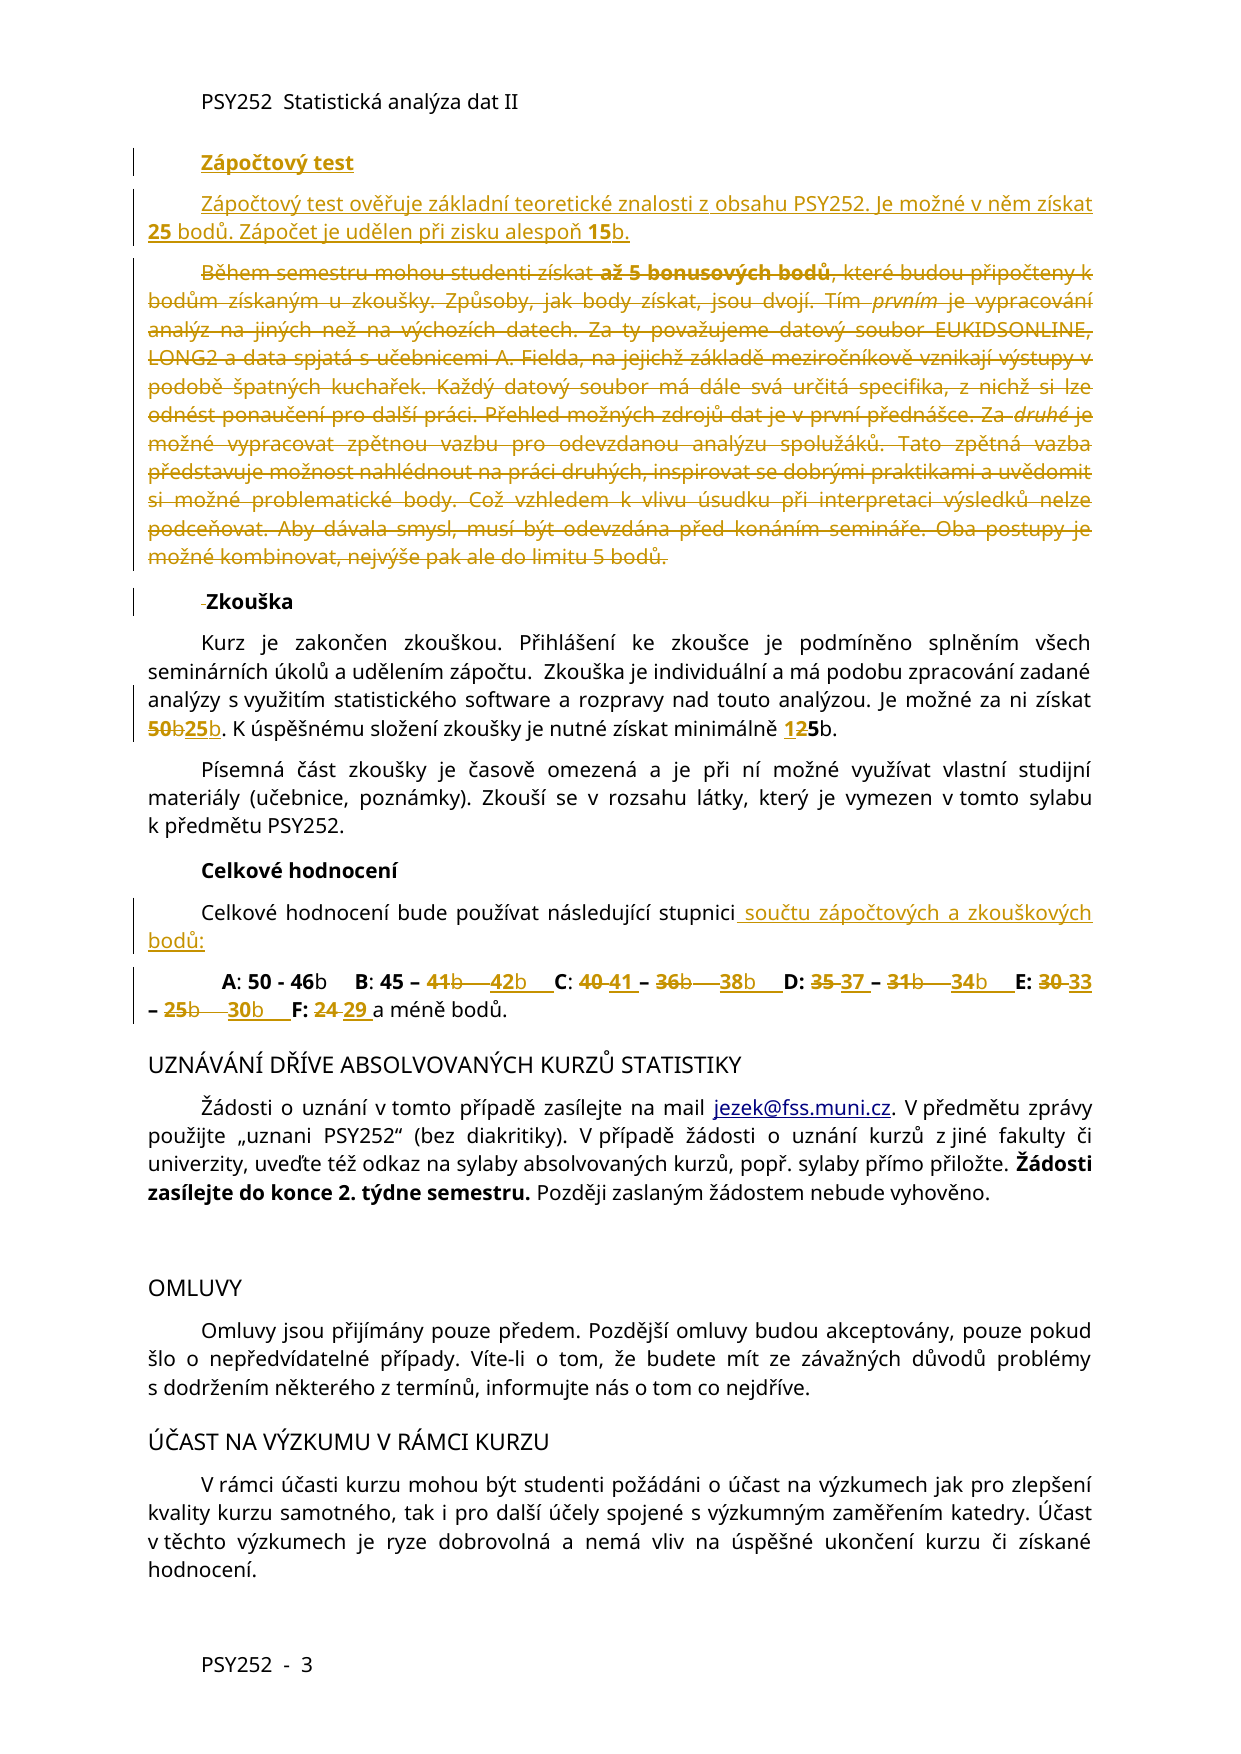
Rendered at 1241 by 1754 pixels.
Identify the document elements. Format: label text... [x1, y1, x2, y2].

text Kurz je zakončen zkouškou. Přihlášení ke zkoušce je podmíněno splněním všech seminárních úkolů a udělením zápočtu. Zkouška je individuální a má podobu zpracování zadané analýzy s využitím statistického software a rozpravy nad touto analýzou. Je možné za ni získat . K úspěšnému složení zkoušky je nutné získat minimálně 5b. [148, 628, 1092, 742]
text Písemná část zkoušky je časově omezená a je při ní možné využívat vlastní studijní materiály (učebnice, poznámky). Zkouší se v rozsahu látky, který je vymezen v tomto sylabu k předmětu PSY252. [148, 755, 1092, 840]
text Omluvy jsou přijímány pouze předem. Pozdější omluvy budou akceptovány, pouze pokud šlo o nepředvídatelné případy. Víte-li o tom, že budete mít ze závažných důvodů problémy s dodržením některého z termínů, informujte nás o tom co nejdříve. [148, 1316, 1092, 1401]
text V rámci účasti kurzu mohou být studenti požádáni o účast na výzkumech jak pro zlepšení kvality kurzu samotného, tak i pro další účely spojené s výzkumným zaměřením katedry. Účast v těchto výzkumech je ryze dobrovolná a nemá vliv na úspěšné ukončení kurzu či získané hodnocení. [148, 1470, 1092, 1584]
subtitle Zkouška [148, 587, 1092, 616]
subtitle Omluvy [148, 1272, 1092, 1303]
subtitle ÚČAST NA VÝZKUMU V RÁMCI KURZU [148, 1426, 1092, 1458]
text Celkové hodnocení bude používat následující stupnici [148, 898, 1092, 954]
text Žádosti o uznání v tomto případě zasílejte na mail jezek@fss.muni.cz. V předmětu zprávy použijte „uznani PSY252“ (bez diakritiky). V případě žádosti o uznání kurzů z jiné fakulty či univerzity, uveďte též odkaz na sylaby absolvovaných kurzů, popř. sylaby přímo přiložte. Žádosti zasílejte do konce 2. týdne semestru. Později zaslaným žádostem nebude vyhověno. [148, 1093, 1092, 1206]
text A: 50 - 46b B: 45 – C: – D: – E: – F: a méně bodů. [148, 967, 1092, 1024]
subtitle Celkové hodnocení [148, 857, 1092, 885]
subtitle Uznávání dříve absolvovaných kurzů statistiky [148, 1049, 1092, 1080]
